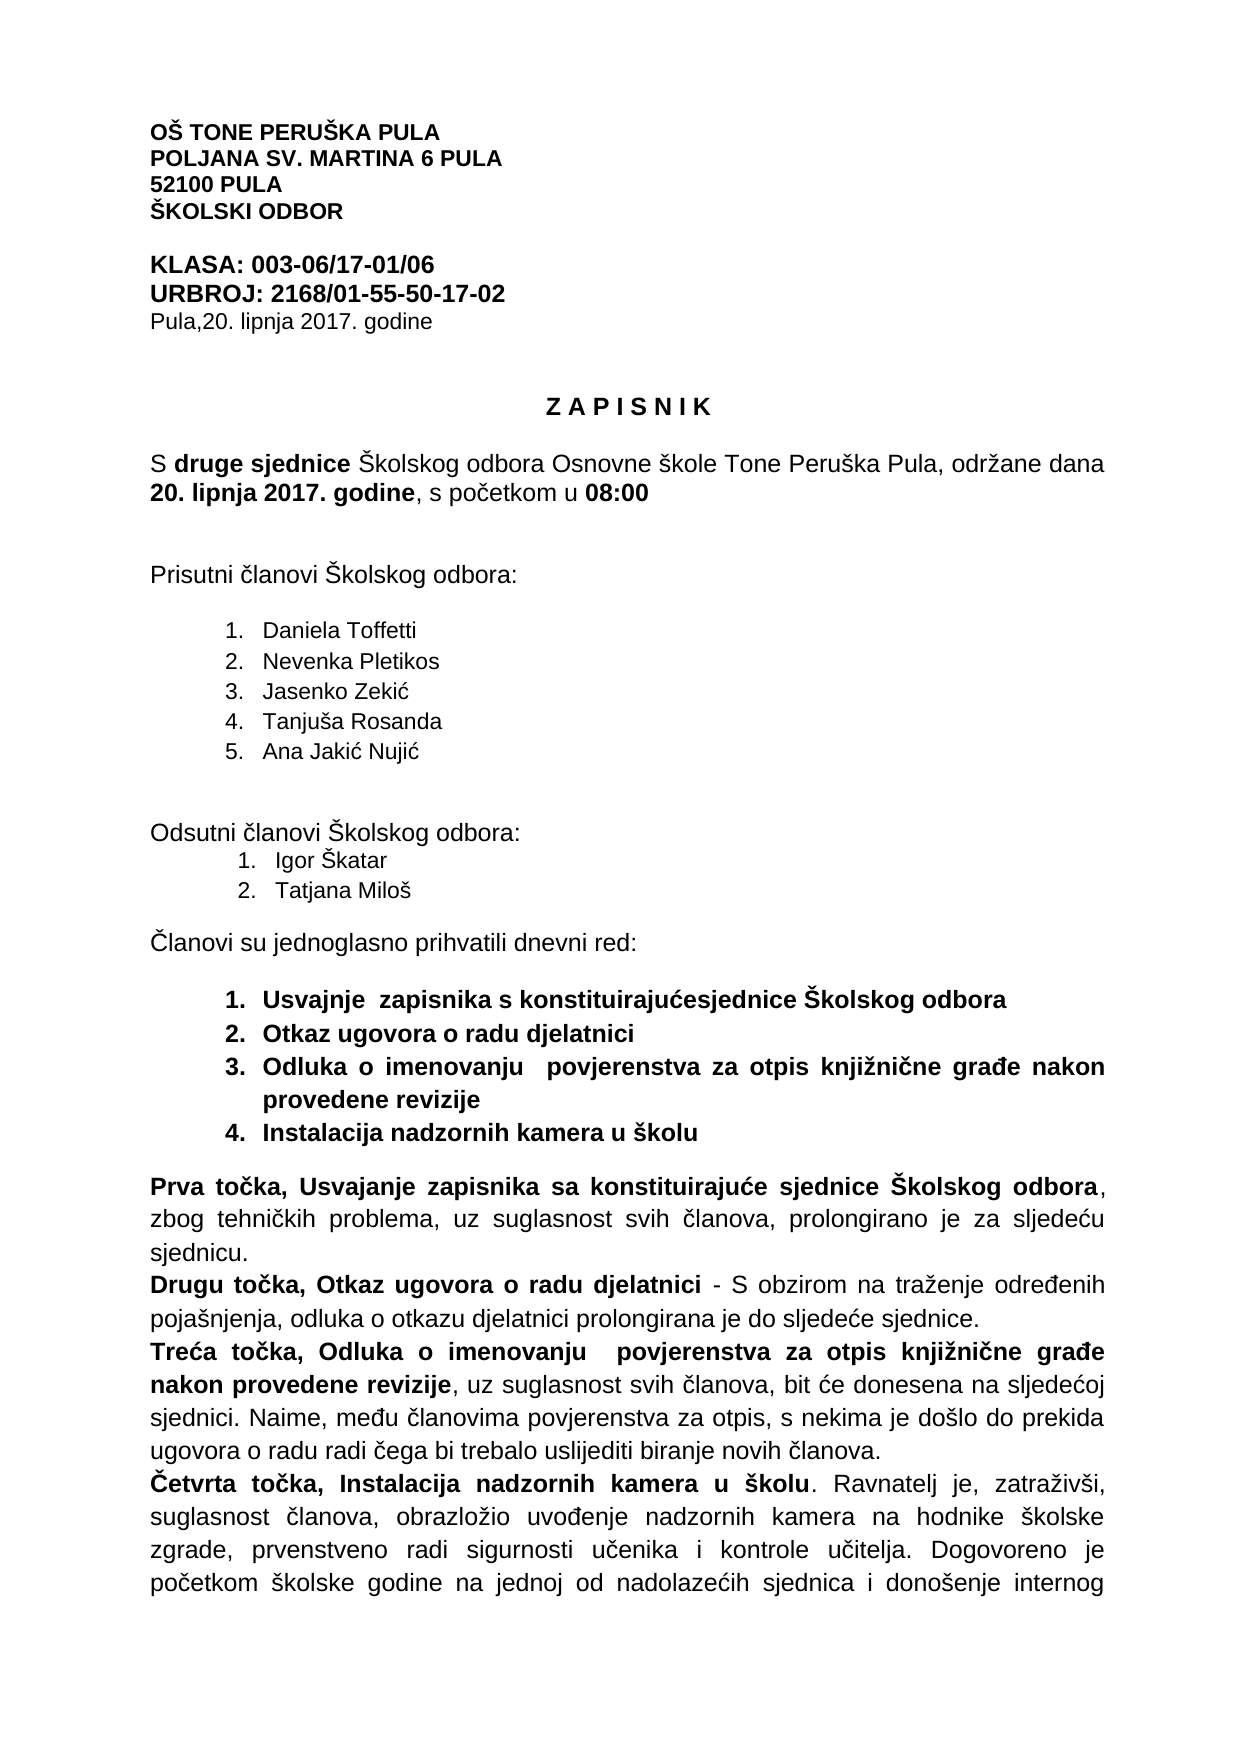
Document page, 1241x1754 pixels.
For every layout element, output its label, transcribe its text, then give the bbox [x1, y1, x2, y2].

list Tatjana Miloš [237, 877, 1106, 903]
text Pula,20. lipnja 2017. godine [150, 308, 1106, 334]
text Drugu točka, Otkaz ugovora o radu djelatnici - S obzirom na traženje određenih pojašnjenja, odluka o otkazu djelatnici prolongirana je do sljedeće sjednice. [150, 1271, 1106, 1332]
text URBROJ: 2168/01-55-50-17-02 [150, 279, 1106, 308]
list Odluka o imenovanju povjerenstva za otpis knjižnične građe nakon provedene revizije [225, 1052, 1106, 1113]
text Prisutni članovi Školskog odbora: [150, 560, 1106, 589]
text S druge sjednice Školskog odbora Osnovne škole Tone Peruška Pula, održane dana 20. lipnja 2017. godine, s početkom u 08:00 [150, 449, 1106, 507]
text Prva točka, Usvajanje zapisnika sa konstituirajuće sjednice Školskog odbora, zbog tehničkih problema, uz suglasnost svih članova, prolongirano je za sljedeću sjednicu. [150, 1171, 1106, 1266]
text Z A P I S N I K [150, 392, 1106, 421]
text ŠKOLSKI ODBOR [150, 198, 1106, 224]
list Tanjuša Rosanda [225, 708, 1106, 734]
text KLASA: 003-06/17-01/06 [150, 251, 1106, 279]
list Jasenko Zekić [225, 678, 1106, 704]
list Ana Jakić Nujić [225, 738, 1106, 764]
text Treća točka, Odluka o imenovanju povjerenstva za otpis knjižnične građe nakon provedene revizije, uz suglasnost svih članova, bit će donesena na sljedećoj sjednici. Naime, među članovima povjerenstva za otpis, s nekima je došlo do prekida ugovora o radu radi čega bi trebalo uslijediti biranje novih članova. [150, 1337, 1106, 1464]
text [150, 1469, 1106, 1596]
list Daniela Toffetti [225, 617, 1106, 644]
text 52100 PULA [150, 171, 1106, 198]
text POLJANA SV. MARTINA 6 PULA [150, 145, 1106, 171]
list Nevenka Pletikos [225, 648, 1106, 674]
text Članovi su jednoglasno prihvatili dnevni red: [150, 928, 1106, 957]
text Odsutni članovi Školskog odbora: [150, 818, 1106, 847]
text OŠ TONE PERUŠKA PULA [150, 119, 1106, 145]
list Instalacija nadzornih kamera u školu [225, 1118, 1106, 1146]
list Otkaz ugovora o radu djelatnici [225, 1018, 1106, 1047]
list Igor Škatar [237, 847, 1106, 873]
list Usvajnje zapisnika s konstituirajućesjednice Školskog odbora [225, 986, 1106, 1014]
